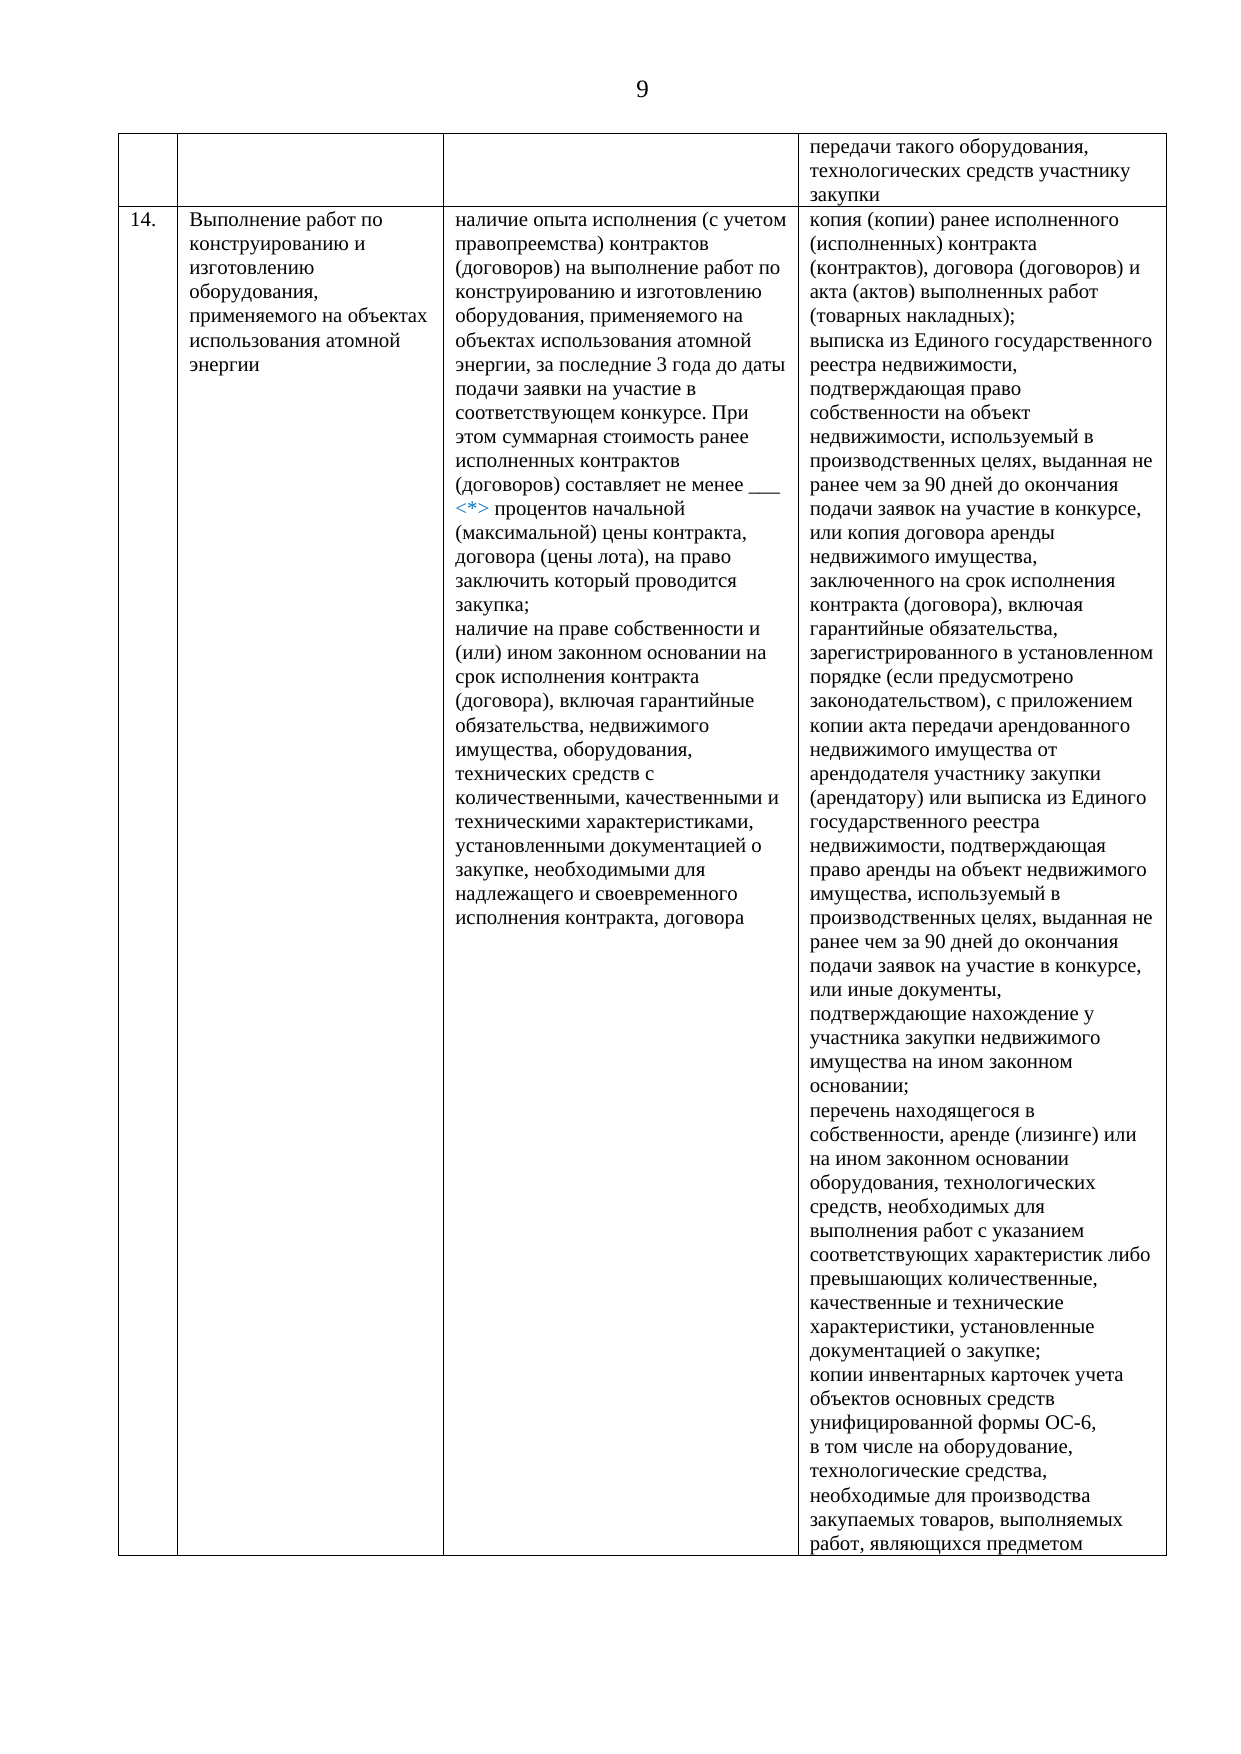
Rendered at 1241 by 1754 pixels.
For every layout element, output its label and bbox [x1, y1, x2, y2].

table_cell [799, 207, 1166, 1555]
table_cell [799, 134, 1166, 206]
table_cell [119, 207, 177, 1555]
table_cell [119, 134, 177, 206]
table_cell [444, 134, 798, 206]
table_cell [178, 207, 443, 1555]
table_cell [444, 207, 798, 1555]
table_cell [178, 134, 443, 206]
